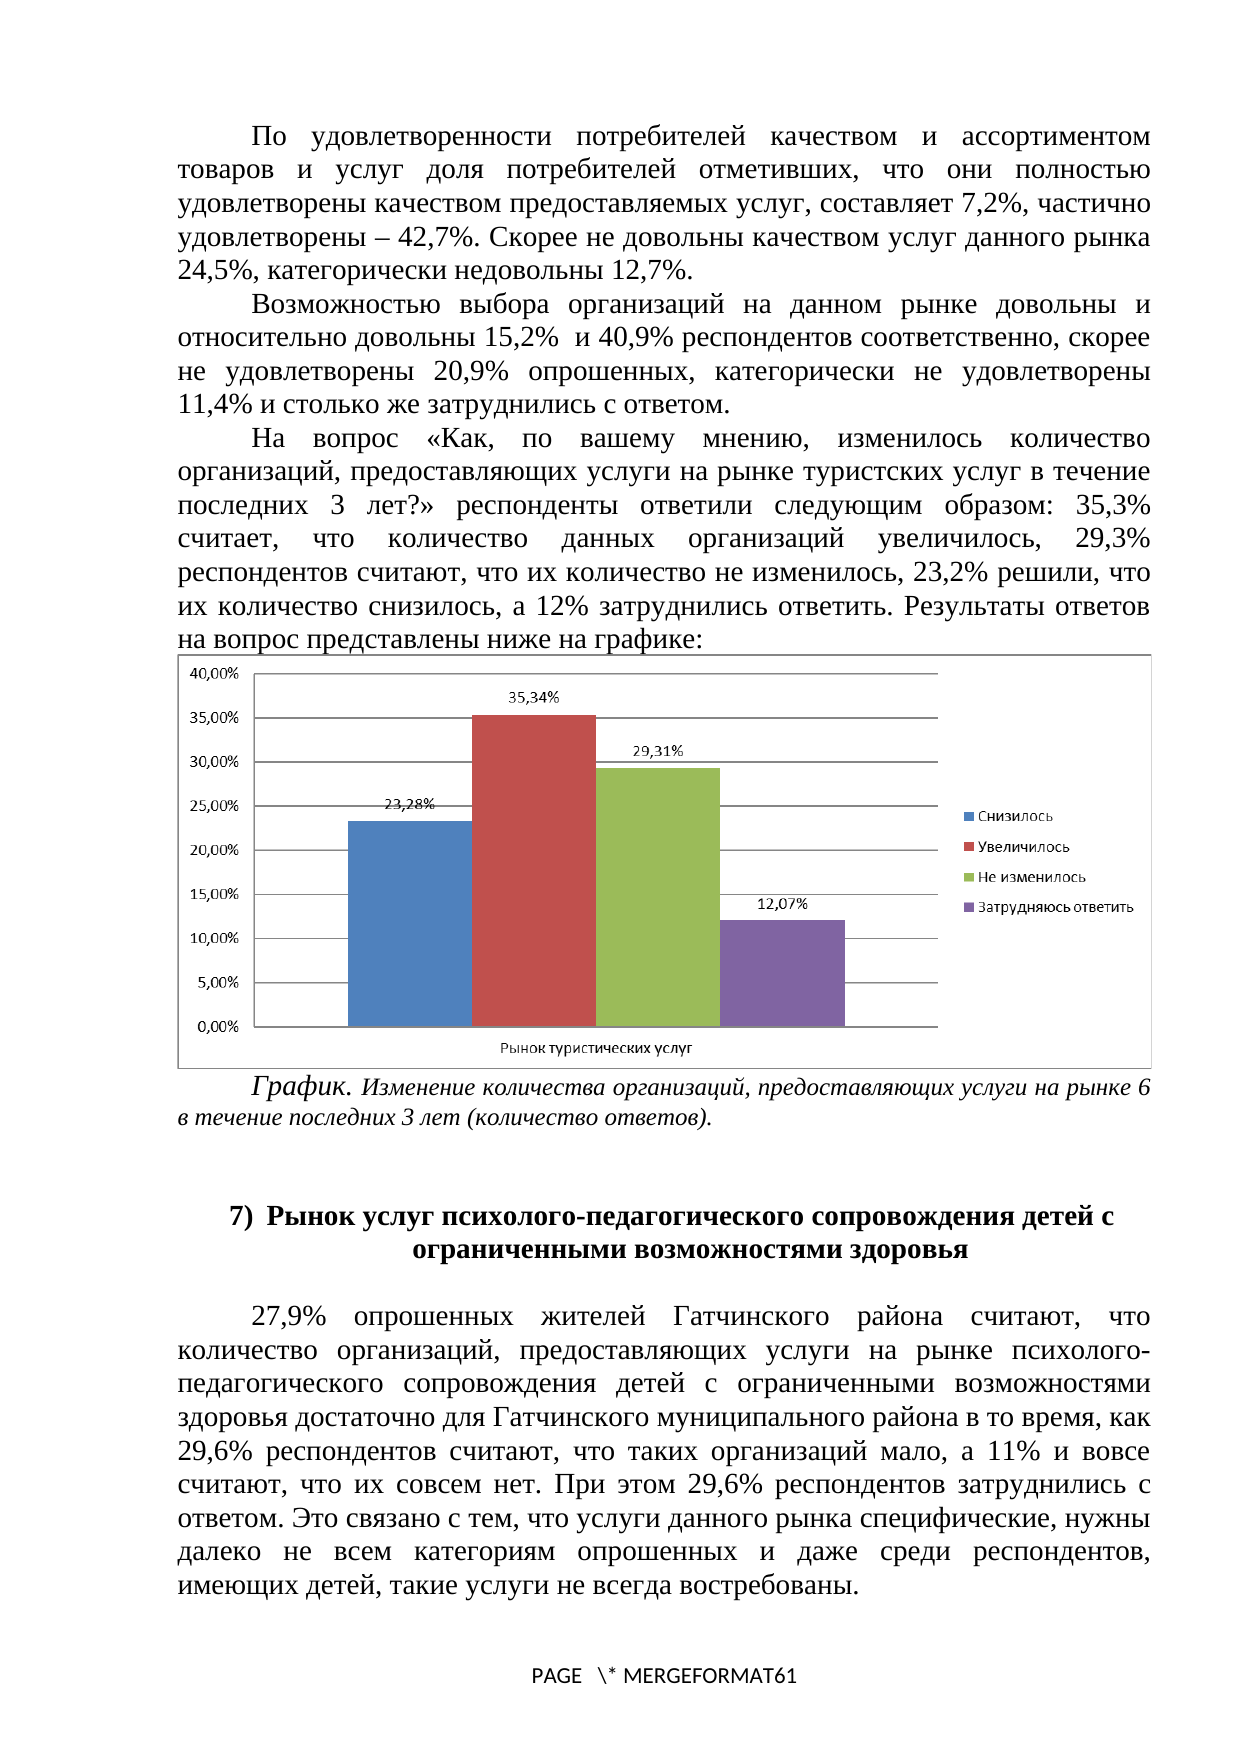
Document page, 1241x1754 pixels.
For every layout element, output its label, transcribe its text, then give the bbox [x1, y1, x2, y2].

picture [177, 654, 1152, 1069]
text На вопрос «Как, по вашему мнению, изменилось количество организаций, предоставляющих услуги на рынке туристских услуг в течение последних 3 лет?» респонденты ответили следующим образом: 35,3% считает, что количество данных организаций увеличилось, 29,3% респондентов считают, что их количество не изменилось, 23,2% решили, что их количество снизилось, а 12% затруднились ответить. Результаты ответов на вопрос представлены ниже на графике: [177, 420, 1152, 654]
text По удовлетворенности потребителей качеством и ассортиментом товаров и услуг доля потребителей отметивших, что они полностью удовлетворены качеством предоставляемых услуг, составляет 7,2%, частично удовлетворены – 42,7%. Скорее не довольны качеством услуг данного рынка 24,5%, категорически недовольны 12,7%. [177, 118, 1152, 286]
text 27,9% опрошенных жителей Гатчинского района считают, что количество организаций, предоставляющих услуги на рынке психолого-педагогического сопровождения детей с ограниченными возможностями здоровья достаточно для Гатчинского муниципального района в то время, как 29,6% респондентов считают, что таких организаций мало, а 11% и вовсе считают, что их совсем нет. При этом 29,6% респондентов затруднились с ответом. Это связано с тем, что услуги данного рынка специфические, нужны далеко не всем категориям опрошенных и даже среди респондентов, имеющих детей, такие услуги не всегда востребованы. [177, 1298, 1152, 1600]
text График. Изменение количества организаций, предоставляющих услуги на рынке 6 в течение последних 3 лет (количество ответов). [177, 1069, 1152, 1131]
list Рынок услуг психолого-педагогического сопровождения детей с ограниченными возможностями здоровья [192, 1198, 1152, 1265]
text Возможностью выбора организаций на данном рынке довольны и относительно довольны 15,2% и 40,9% респондентов соответственно, скорее не удовлетворены 20,9% опрошенных, категорически не удовлетворены 11,4% и столько же затруднились с ответом. [177, 286, 1152, 420]
